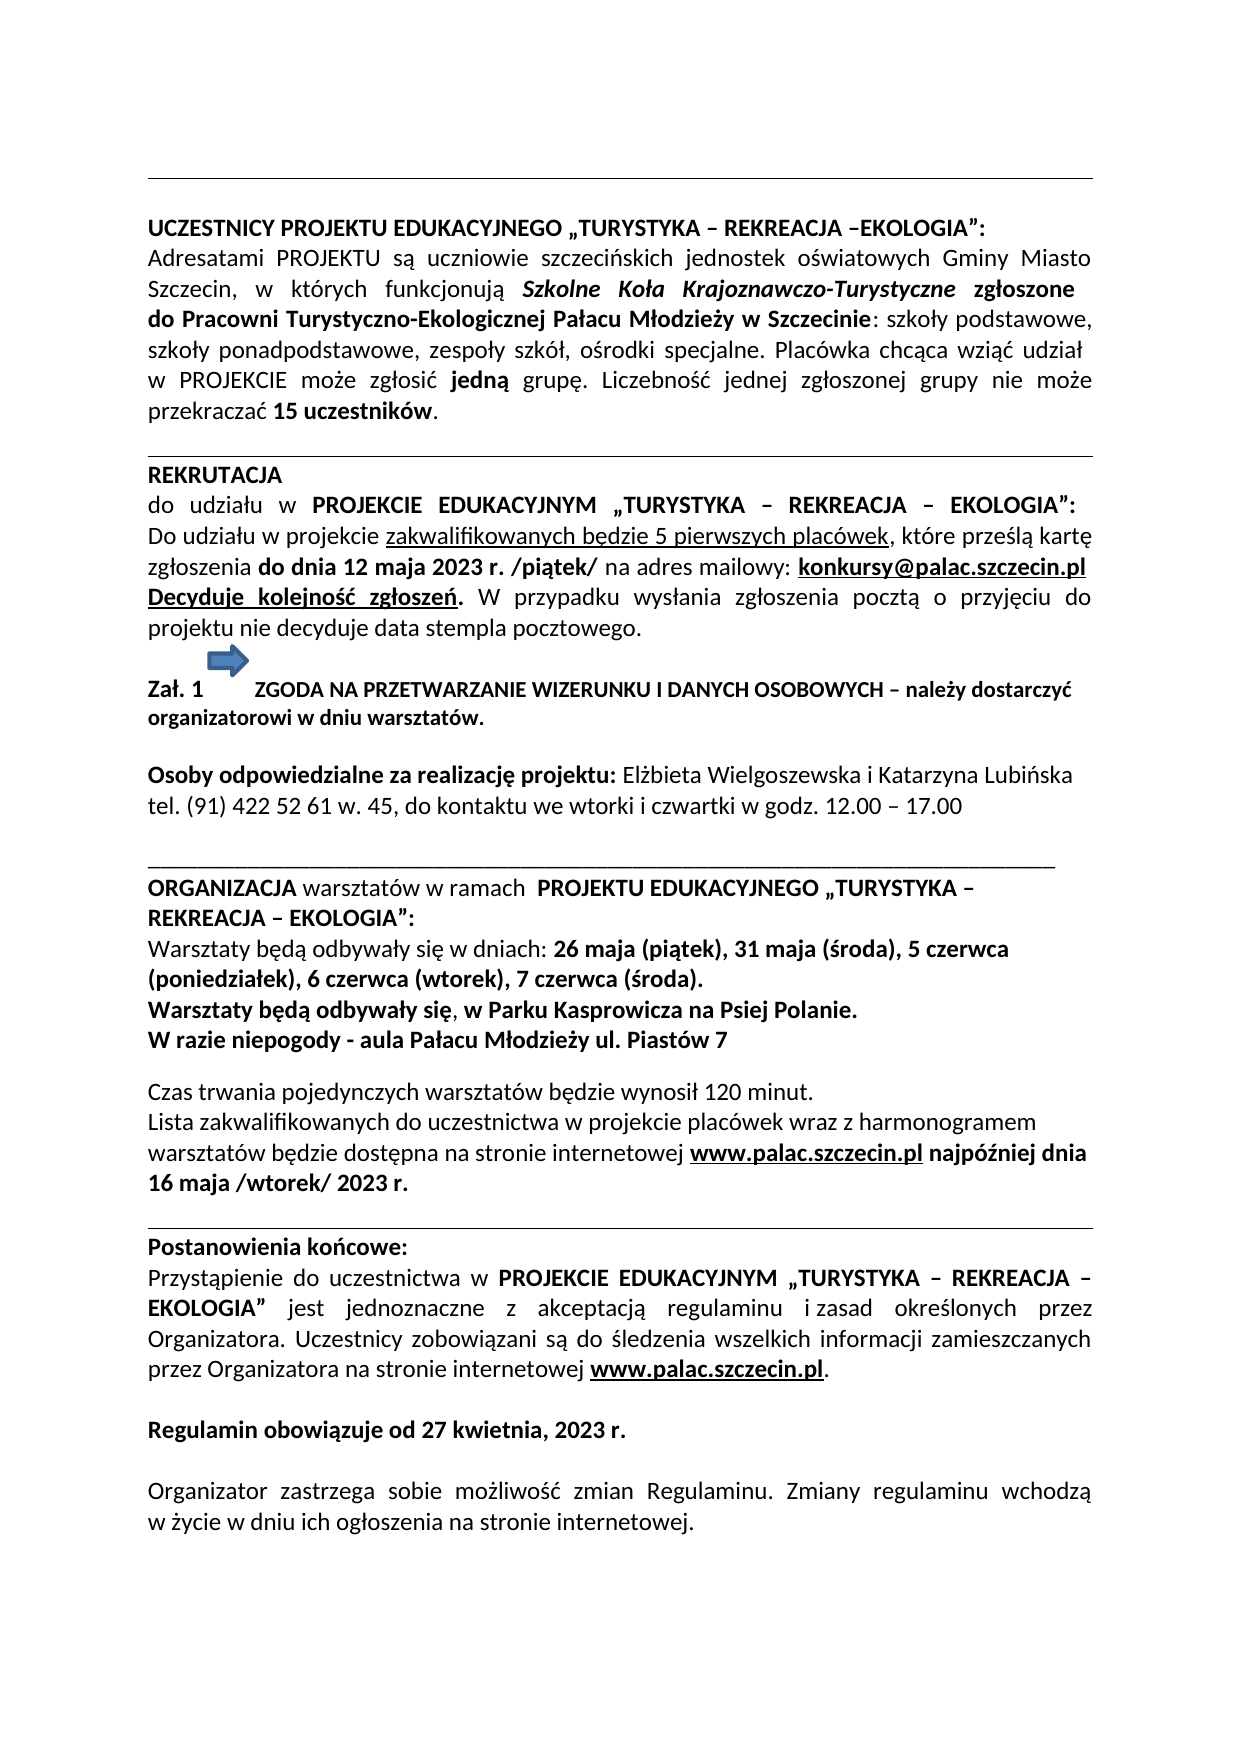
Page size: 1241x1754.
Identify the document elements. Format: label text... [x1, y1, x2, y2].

text Postanowienia końcowe: [148, 1229, 1093, 1262]
text Adresatami PROJEKTU są uczniowie szczecińskich jednostek oświatowych Gminy Miasto Szczecin, w których funkcjonują Szkolne Koła Krajoznawczo-Turystyczne zgłoszone do Pracowni Turystyczno-Ekologicznej Pałacu Młodzieży w Szczecinie: szkoły podstawowe, szkoły ponadpodstawowe, zespoły szkół, ośrodki specjalne. Placówka chcąca wziąć udział w PROJEKCIE może zgłosić jedną grupę. Liczebność jednej zgłoszonej grupy nie może przekraczać 15 uczestników. [148, 242, 1093, 425]
text Czas trwania pojedynczych warsztatów będzie wynosił 120 minut. Lista zakwalifikowanych do uczestnictwa w projekcie placówek wraz z harmonogramem warsztatów będzie dostępna na stronie internetowej www.palac.szczecin.pl najpóźniej dnia 16 maja /wtorek/ 2023 r. [148, 1076, 1093, 1198]
text Zał. 1 ZGODA NA PRZETWARZANIE WIZERUNKU I DANYCH OSOBOWYCH – należy dostarczyć organizatorowi w dniu warsztatów. Osoby odpowiedzialne za realizację projektu: Elżbieta Wielgoszewska i Katarzyna Lubińska tel. (91) 422 52 61 w. 45, do kontaktu we wtorki i czwartki w godz. 12.00 – 17.00 [148, 642, 1093, 820]
text Organizator zastrzega sobie możliwość zmian Regulaminu. Zmiany regulaminu wchodzą w życie w dniu ich ogłoszenia na stronie internetowej. [148, 1445, 1093, 1537]
text Przystąpienie do uczestnictwa w PROJEKCIE EDUKACYJNYM „TURYSTYKA – REKREACJA – EKOLOGIA” jest jednoznaczne z akceptacją regulaminu i zasad określonych przez Organizatora. Uczestnicy zobowiązani są do śledzenia wszelkich informacji zamieszczanych przez Organizatora na stronie internetowej www.palac.szczecin.pl. [148, 1262, 1093, 1384]
text _________________________________________________________________________ ORGANIZACJA warsztatów w ramach PROJEKTU EDUKACYJNEGO „TURYSTYKA – REKREACJA – EKOLOGIA”: Warsztaty będą odbywały się w dniach: 26 maja (piątek), 31 maja (środa), 5 czerwca (poniedziałek), 6 czerwca (wtorek), 7 czerwca (środa). Warsztaty będą odbywały się, w Parku Kasprowicza na Psiej Polanie. W razie niepogody - aula Pałacu Młodzieży ul. Piastów 7 [148, 841, 1093, 1055]
text UCZESTNICY PROJEKTU EDUKACYJNEGO „TURYSTYKA – REKREACJA –EKOLOGIA”: [148, 179, 1093, 242]
text REKRUTACJA do udziału w PROJEKCIE EDUKACYJNYM „TURYSTYKA – REKREACJA – EKOLOGIA”: Do udziału w projekcie zakwalifikowanych będzie 5 pierwszych placówek, które prześlą kartę zgłoszenia do dnia 12 maja 2023 r. /piątek/ na adres mailowy: konkursy@palac.szczecin.pl Decyduje kolejność zgłoszeń. W przypadku wysłania zgłoszenia pocztą o przyjęciu do projektu nie decyduje data stempla pocztowego. [148, 457, 1093, 642]
text Regulamin obowiązuje od 27 kwietnia, 2023 r. [148, 1384, 1093, 1445]
